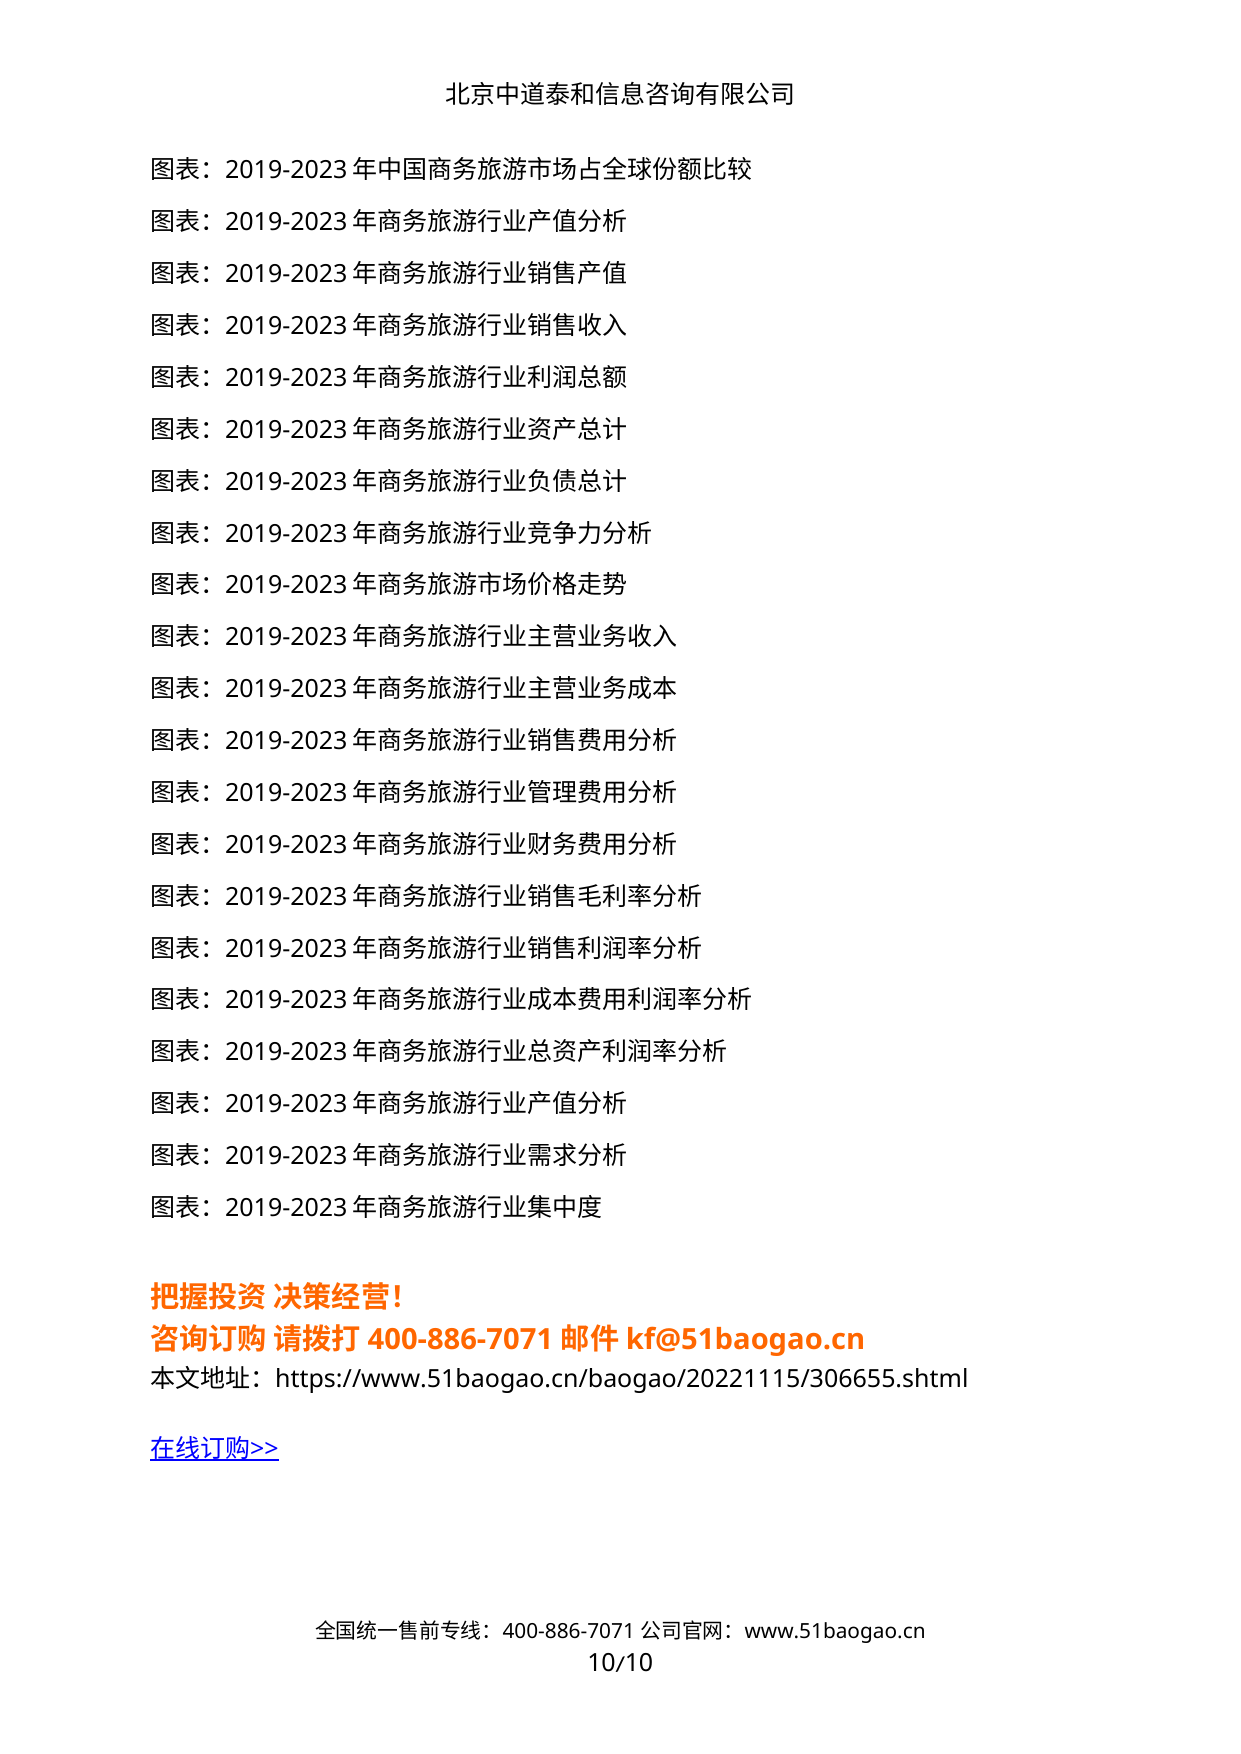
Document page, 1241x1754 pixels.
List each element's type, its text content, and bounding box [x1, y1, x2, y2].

text 图表：2019-2023年商务旅游行业总资产利润率分析 [150, 1032, 1090, 1068]
text 在线订购>> [150, 1394, 1090, 1465]
text 图表：2019-2023年商务旅游行业销售毛利率分析 [150, 876, 1090, 912]
text 图表：2019-2023年商务旅游行业销售产值 [150, 254, 1090, 290]
text 图表：2019-2023年商务旅游行业销售利润率分析 [150, 928, 1090, 964]
text 图表：2019-2023年商务旅游行业竞争力分析 [150, 513, 1090, 549]
text 图表：2019-2023年商务旅游行业管理费用分析 [150, 772, 1090, 809]
text 图表：2019-2023年商务旅游行业产值分析 [150, 1084, 1090, 1120]
text 图表：2019-2023年商务旅游行业产值分析 [150, 202, 1090, 238]
text 把握投资 决策经营！咨询订购 请拨打 400-886-7071 邮件 kf@51baogao.cn本文地址：https://www.51baogao.cn/baogao/20221115/306655.shtml [150, 1239, 1090, 1394]
text 图表：2019-2023年商务旅游行业集中度 [150, 1187, 1090, 1224]
text 图表：2019-2023年商务旅游行业主营业务收入 [150, 617, 1090, 653]
text 图表：2019-2023年商务旅游行业销售收入 [150, 306, 1090, 342]
text 图表：2019-2023年商务旅游行业负债总计 [150, 461, 1090, 497]
text 图表：2019-2023年商务旅游行业资产总计 [150, 409, 1090, 446]
text 图表：2019-2023年中国商务旅游市场占全球份额比较 [150, 150, 1090, 186]
text 图表：2019-2023年商务旅游行业主营业务成本 [150, 669, 1090, 705]
text 图表：2019-2023年商务旅游行业利润总额 [150, 357, 1090, 394]
text 图表：2019-2023年商务旅游行业财务费用分析 [150, 824, 1090, 861]
text 图表：2019-2023年商务旅游行业成本费用利润率分析 [150, 980, 1090, 1016]
text 图表：2019-2023年商务旅游行业销售费用分析 [150, 721, 1090, 757]
text 图表：2019-2023年商务旅游行业需求分析 [150, 1136, 1090, 1172]
text 图表：2019-2023年商务旅游市场价格走势 [150, 565, 1090, 601]
